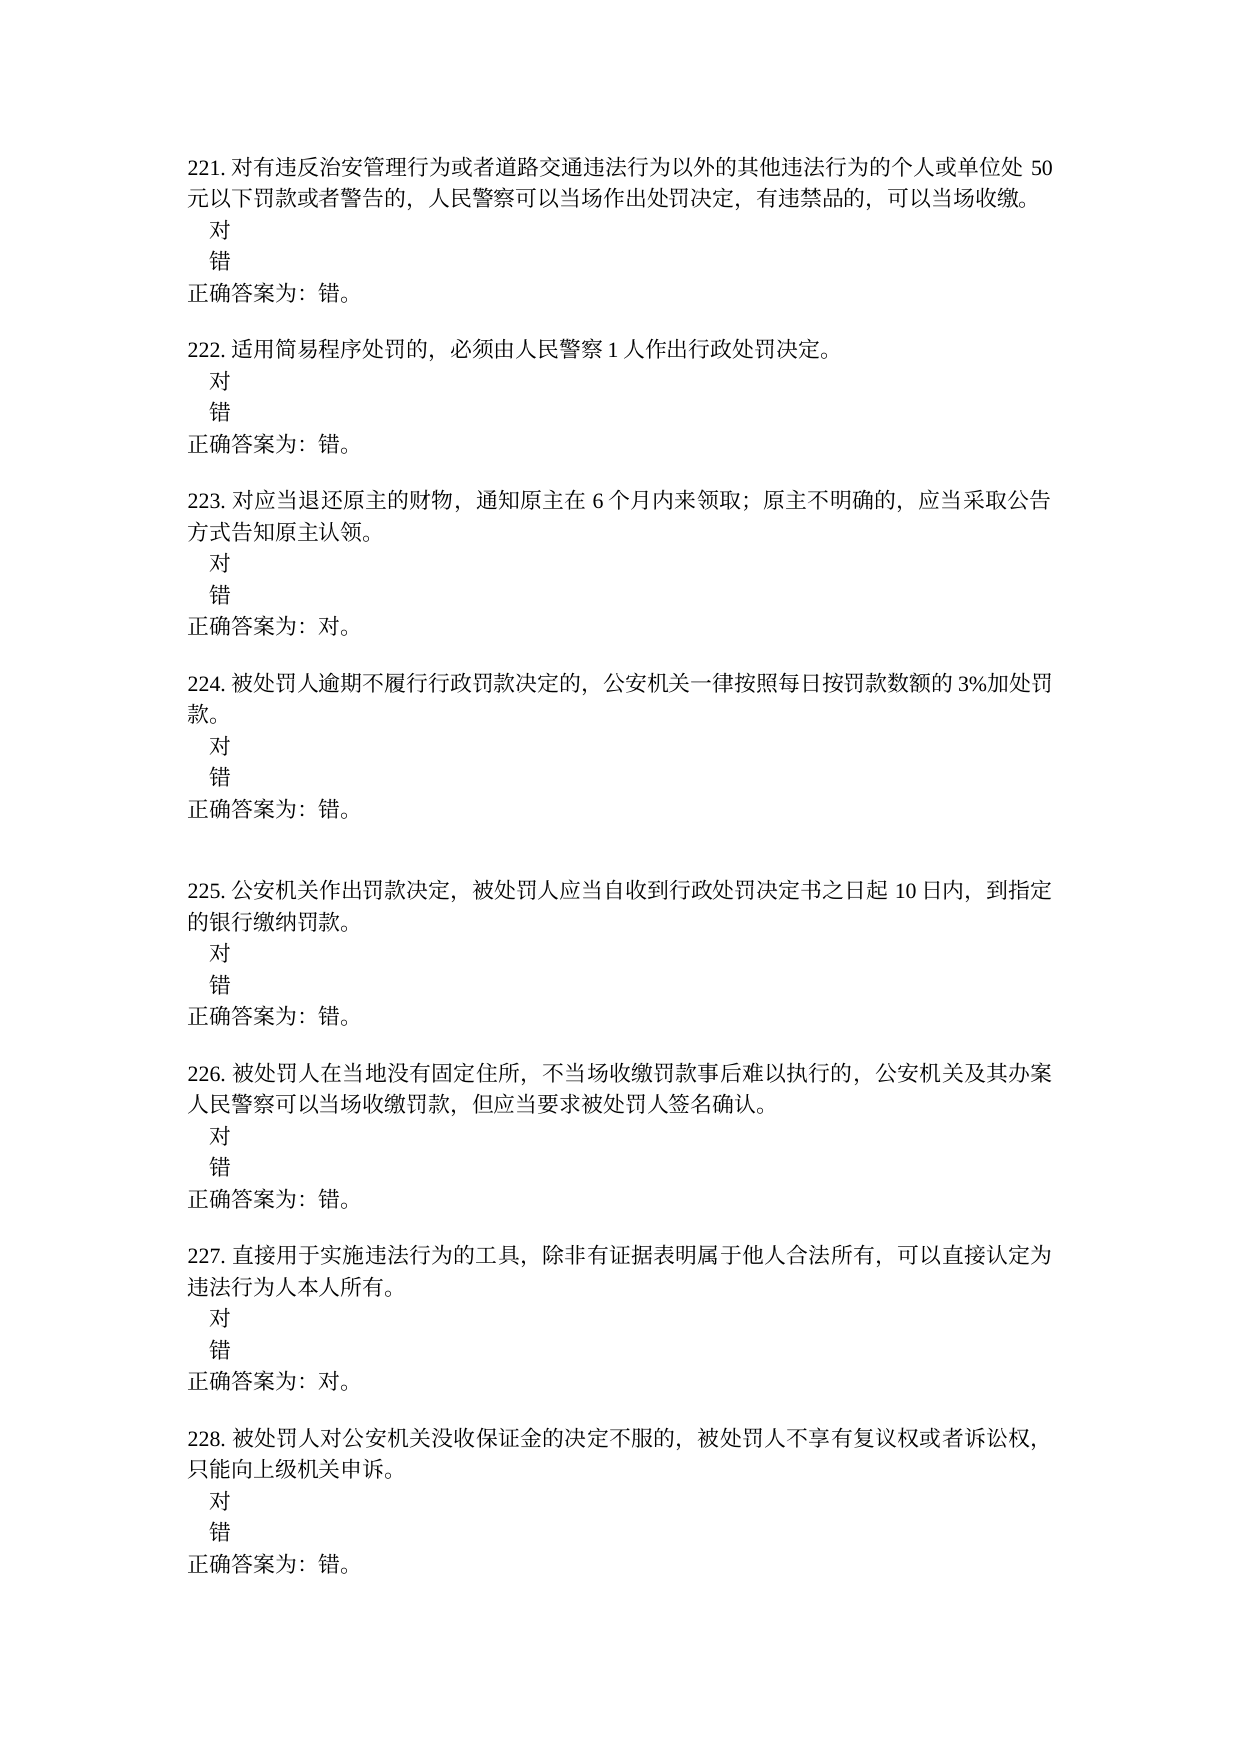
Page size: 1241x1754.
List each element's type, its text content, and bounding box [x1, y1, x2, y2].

text 225. 公安机关作出罚款决定，被处罚人应当自收到行政处罚决定书之日起10日内，到指定的银行缴纳罚款。 [187, 874, 1053, 937]
text 错 [187, 968, 1053, 999]
text 227. 直接用于实施违法行为的工具，除非有证据表明属于他人合法所有，可以直接认定为违法行为人本人所有。 [187, 1239, 1053, 1302]
text 正确答案为：对。 [187, 609, 1053, 641]
text 224. 被处罚人逾期不履行行政罚款决定的，公安机关一律按照每日按罚款数额的3%加处罚款。 [187, 666, 1053, 729]
text 对 [187, 364, 1053, 395]
text 222. 适用简易程序处罚的，必须由人民警察1人作出行政处罚决定。 [187, 332, 1053, 364]
text 228. 被处罚人对公安机关没收保证金的决定不服的，被处罚人不享有复议权或者诉讼权，只能向上级机关申诉。 [187, 1421, 1053, 1484]
text 223. 对应当退还原主的财物，通知原主在6个月内来领取；原主不明确的，应当采取公告方式告知原主认领。 [187, 483, 1053, 546]
text 对 [187, 729, 1053, 760]
text 错 [187, 1333, 1053, 1364]
text 正确答案为：错。 [187, 1182, 1053, 1213]
text 正确答案为：错。 [187, 792, 1053, 823]
text 错 [187, 1151, 1053, 1182]
text 对 [187, 546, 1053, 578]
text 对 [187, 937, 1053, 968]
text 错 [187, 760, 1053, 792]
text 对 [187, 1119, 1053, 1151]
text 221. 对有违反治安管理行为或者道路交通违法行为以外的其他违法行为的个人或单位处50元以下罚款或者警告的，人民警察可以当场作出处罚决定，有违禁品的，可以当场收缴。 [187, 150, 1053, 213]
text 错 [187, 244, 1053, 276]
text 226. 被处罚人在当地没有固定住所，不当场收缴罚款事后难以执行的，公安机关及其办案人民警察可以当场收缴罚款，但应当要求被处罚人签名确认。 [187, 1056, 1053, 1119]
text 错 [187, 1516, 1053, 1547]
text 对 [187, 213, 1053, 244]
text 正确答案为：错。 [187, 999, 1053, 1031]
text 错 [187, 578, 1053, 609]
text 正确答案为：错。 [187, 276, 1053, 307]
text 正确答案为：错。 [187, 427, 1053, 458]
text 错 [187, 395, 1053, 427]
text 正确答案为：错。 [187, 1547, 1053, 1578]
text 正确答案为：对。 [187, 1364, 1053, 1396]
text 对 [187, 1484, 1053, 1516]
text 对 [187, 1302, 1053, 1333]
